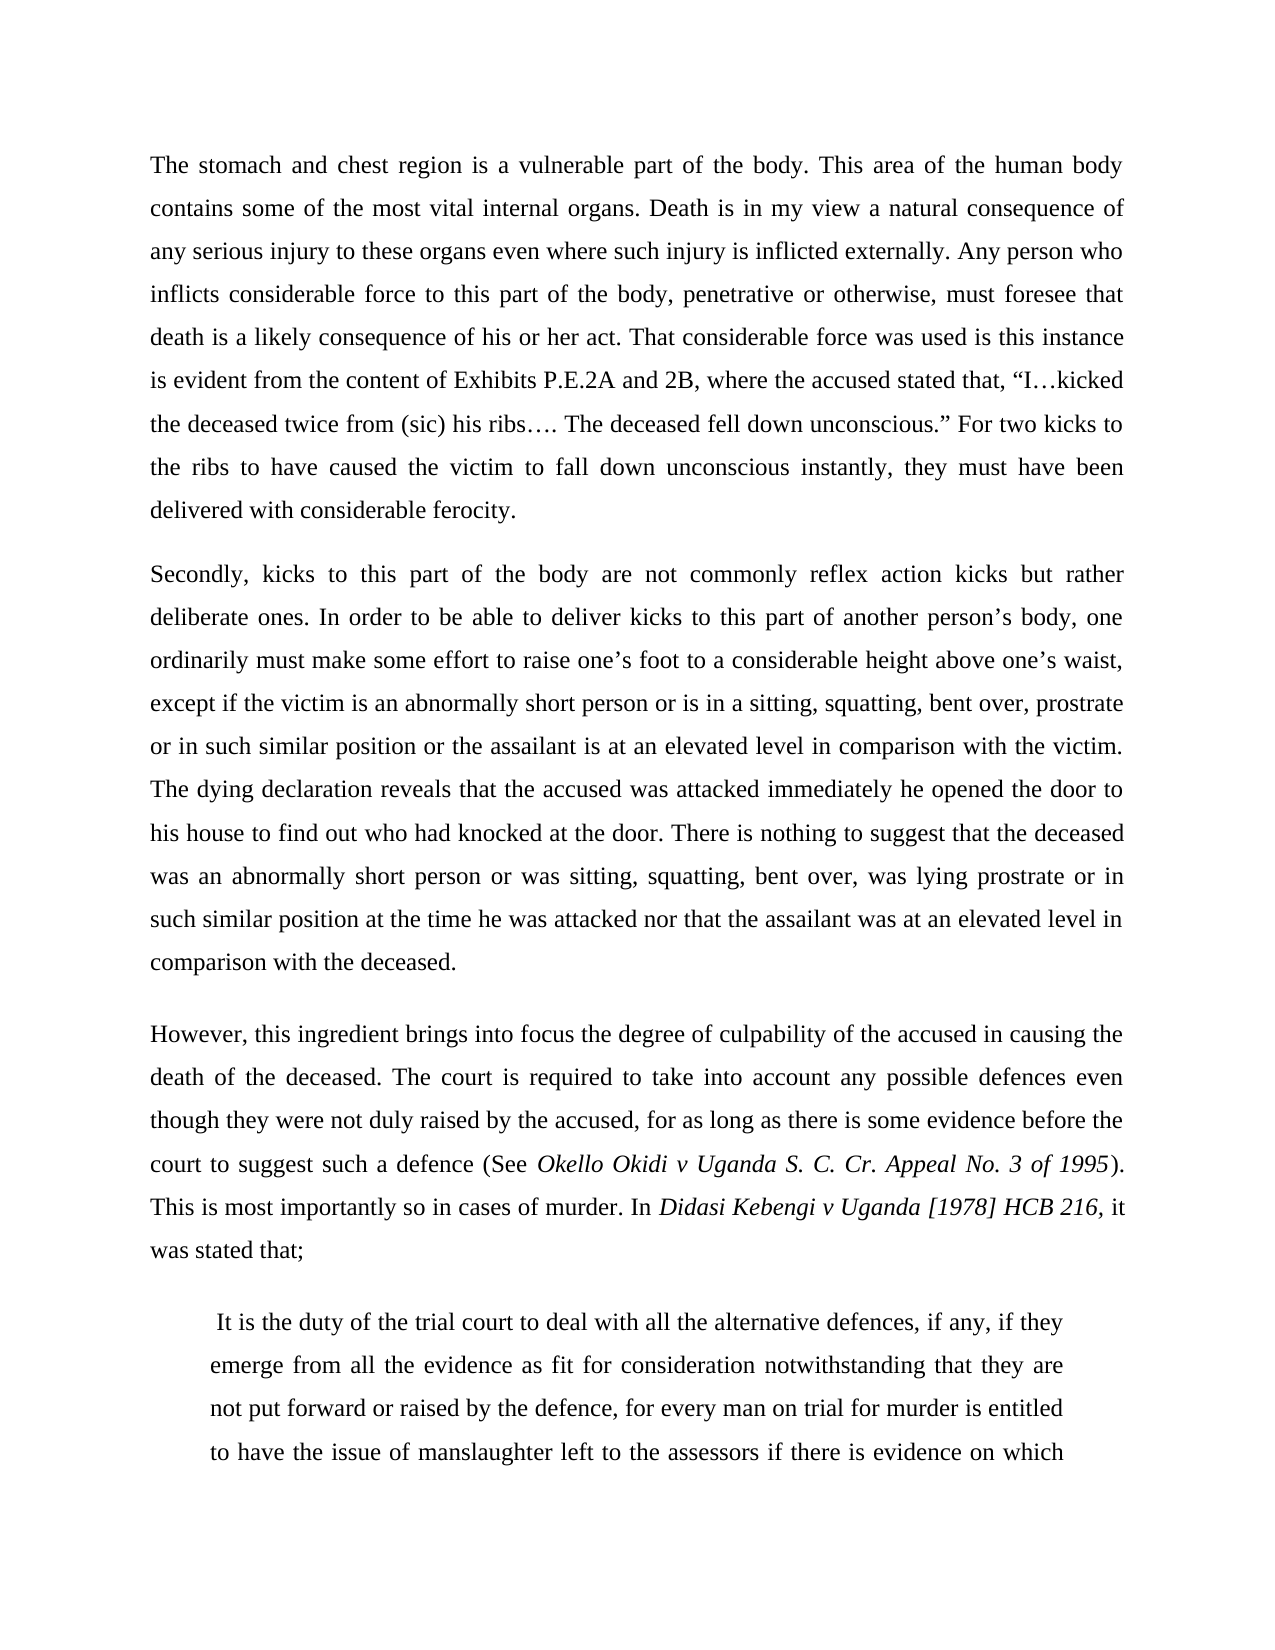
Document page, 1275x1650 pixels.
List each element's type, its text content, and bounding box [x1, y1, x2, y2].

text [210, 1307, 1065, 1465]
text Secondly, kicks to this part of the body are not commonly reflex action kicks but rather deliberate ones. In order to be able to deliver kicks to this part of another person’s body, one ordinarily must make some effort to raise one’s foot to a considerable height above one’s waist, except if the victim is an abnormally short person or is in a sitting, squatting, bent over, prostrate or in such similar position or the assailant is at an elevated level in comparison with the victim. The dying declaration reveals that the accused was attacked immediately he opened the door to his house to find out who had knocked at the door. There is nothing to suggest that the deceased was an abnormally short person or was sitting, squatting, bent over, was lying prostrate or in such similar position at the time he was attacked nor that the assailant was at an elevated level in comparison with the deceased. [150, 559, 1125, 976]
text However, this ingredient brings into focus the degree of culpability of the accused in causing the death of the deceased. The court is required to take into account any possible defences even though they were not duly raised by the accused, for as long as there is some evidence before the court to suggest such a defence (See Okello Okidi v Uganda S. C. Cr. Appeal No. 3 of 1995). This is most importantly so in cases of murder. In Didasi Kebengi v Uganda [1978] HCB 216, it was stated that; [150, 1019, 1125, 1264]
text The stomach and chest region is a vulnerable part of the body. This area of the human body contains some of the most vital internal organs. Death is in my view a natural consequence of any serious injury to these organs even where such injury is inflicted externally. Any person who inflicts considerable force to this part of the body, penetrative or otherwise, must foresee that death is a likely consequence of his or her act. That considerable force was used is this instance is evident from the content of Exhibits P.E.2A and 2B, where the accused stated that, “I…kicked the deceased twice from (sic) his ribs…. The deceased fell down unconscious.” For two kicks to the ribs to have caused the victim to fall down unconscious instantly, they must have been delivered with considerable ferocity. [150, 150, 1125, 524]
